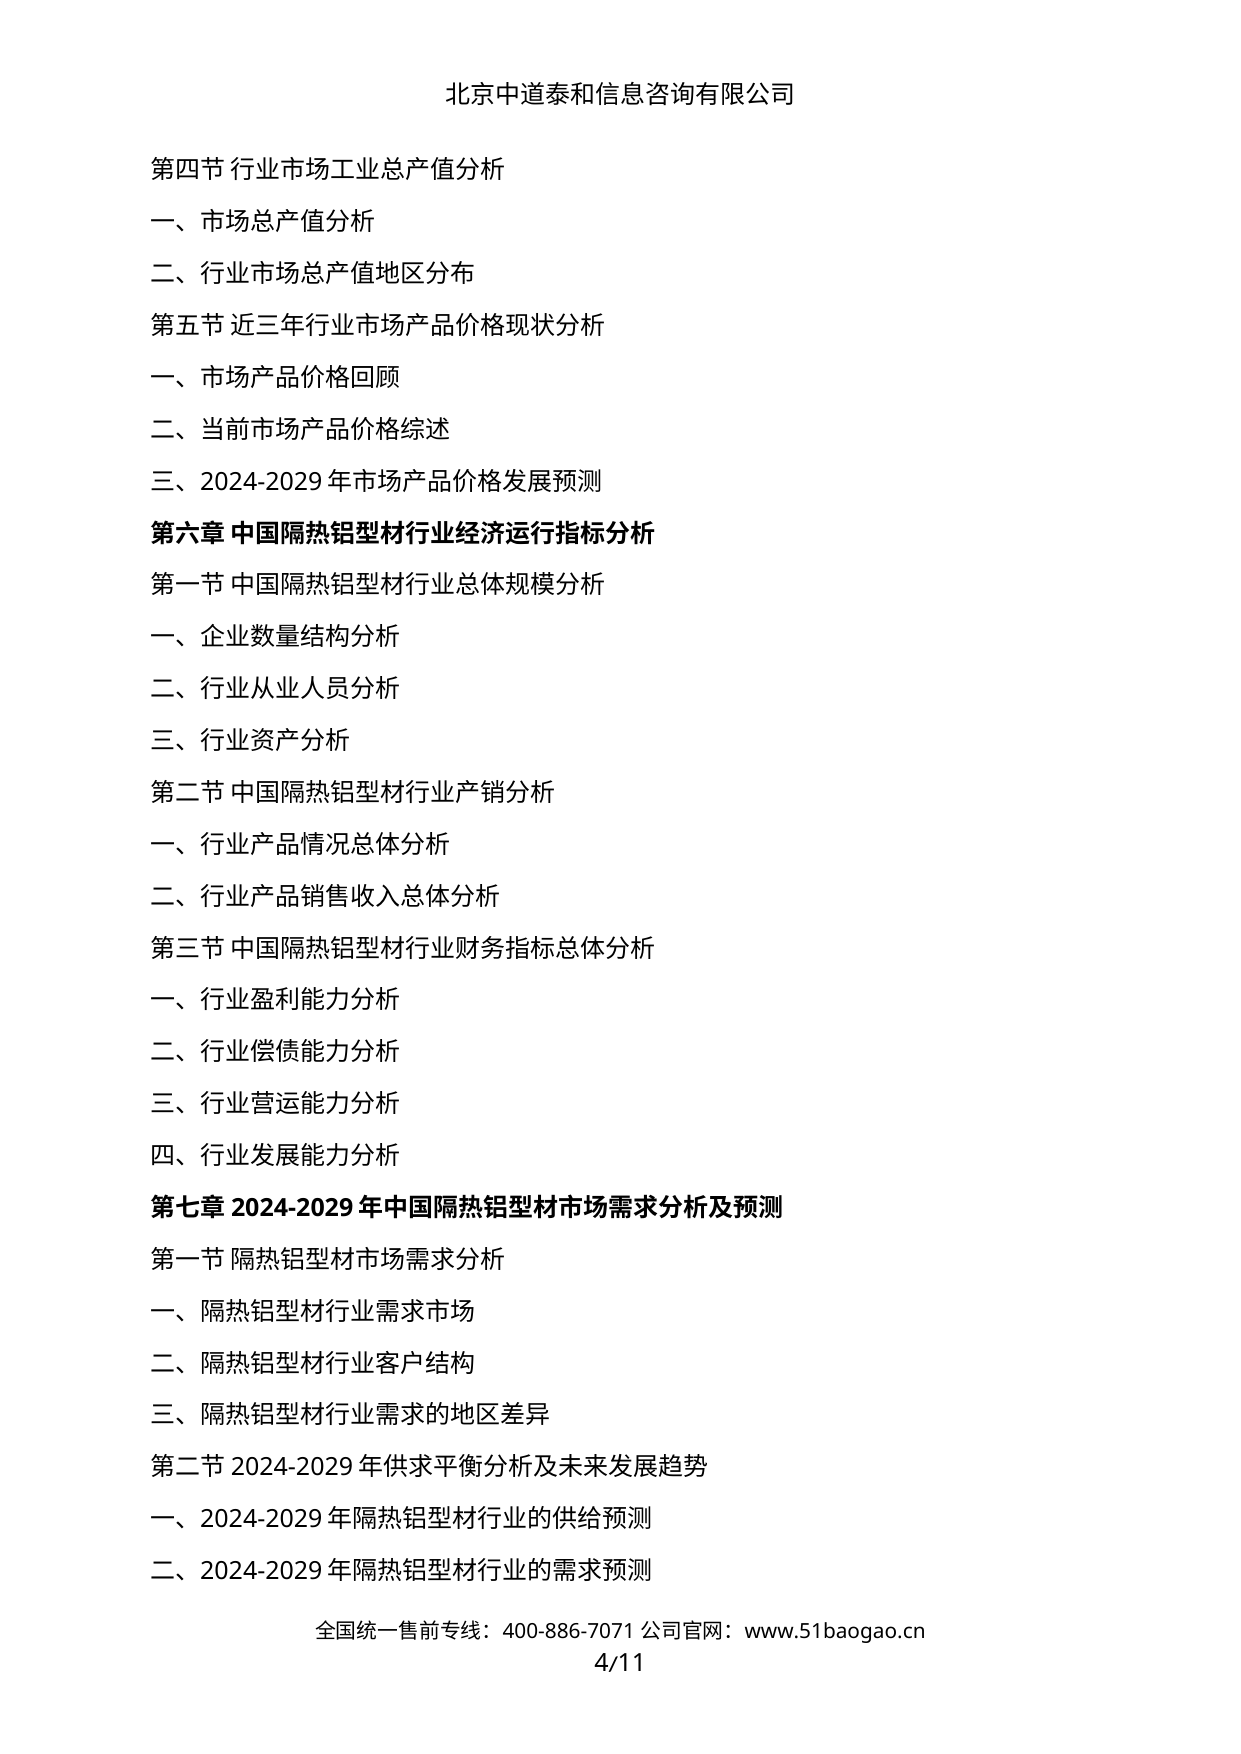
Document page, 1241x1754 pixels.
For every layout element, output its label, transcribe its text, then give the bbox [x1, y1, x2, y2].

text 三、2024-2029年市场产品价格发展预测 [150, 461, 1090, 497]
text 二、行业市场总产值地区分布 [150, 254, 1090, 290]
text 二、行业产品销售收入总体分析 [150, 876, 1090, 912]
text 第五节 近三年行业市场产品价格现状分析 [150, 306, 1090, 342]
text 第三节 中国隔热铝型材行业财务指标总体分析 [150, 928, 1090, 964]
text 第二节 中国隔热铝型材行业产销分析 [150, 772, 1090, 809]
text 四、行业发展能力分析 [150, 1136, 1090, 1172]
text 第七章 2024-2029年中国隔热铝型材市场需求分析及预测 [150, 1187, 1090, 1224]
text 三、行业营运能力分析 [150, 1084, 1090, 1120]
text 二、2024-2029年隔热铝型材行业的需求预测 [150, 1551, 1090, 1587]
text 三、行业资产分析 [150, 721, 1090, 757]
text 第一节 隔热铝型材市场需求分析 [150, 1239, 1090, 1276]
text 第二节 2024-2029年供求平衡分析及未来发展趋势 [150, 1447, 1090, 1483]
text 二、隔热铝型材行业客户结构 [150, 1343, 1090, 1379]
text 一、市场总产值分析 [150, 202, 1090, 238]
text 一、2024-2029年隔热铝型材行业的供给预测 [150, 1499, 1090, 1535]
text 一、行业产品情况总体分析 [150, 824, 1090, 861]
text 三、隔热铝型材行业需求的地区差异 [150, 1395, 1090, 1431]
text 一、隔热铝型材行业需求市场 [150, 1291, 1090, 1327]
text 第六章 中国隔热铝型材行业经济运行指标分析 [150, 513, 1090, 549]
text 二、行业偿债能力分析 [150, 1032, 1090, 1068]
text 第四节 行业市场工业总产值分析 [150, 150, 1090, 186]
text 第一节 中国隔热铝型材行业总体规模分析 [150, 565, 1090, 601]
text 一、市场产品价格回顾 [150, 357, 1090, 394]
text 二、行业从业人员分析 [150, 669, 1090, 705]
text 二、当前市场产品价格综述 [150, 409, 1090, 446]
text 一、企业数量结构分析 [150, 617, 1090, 653]
text 一、行业盈利能力分析 [150, 980, 1090, 1016]
